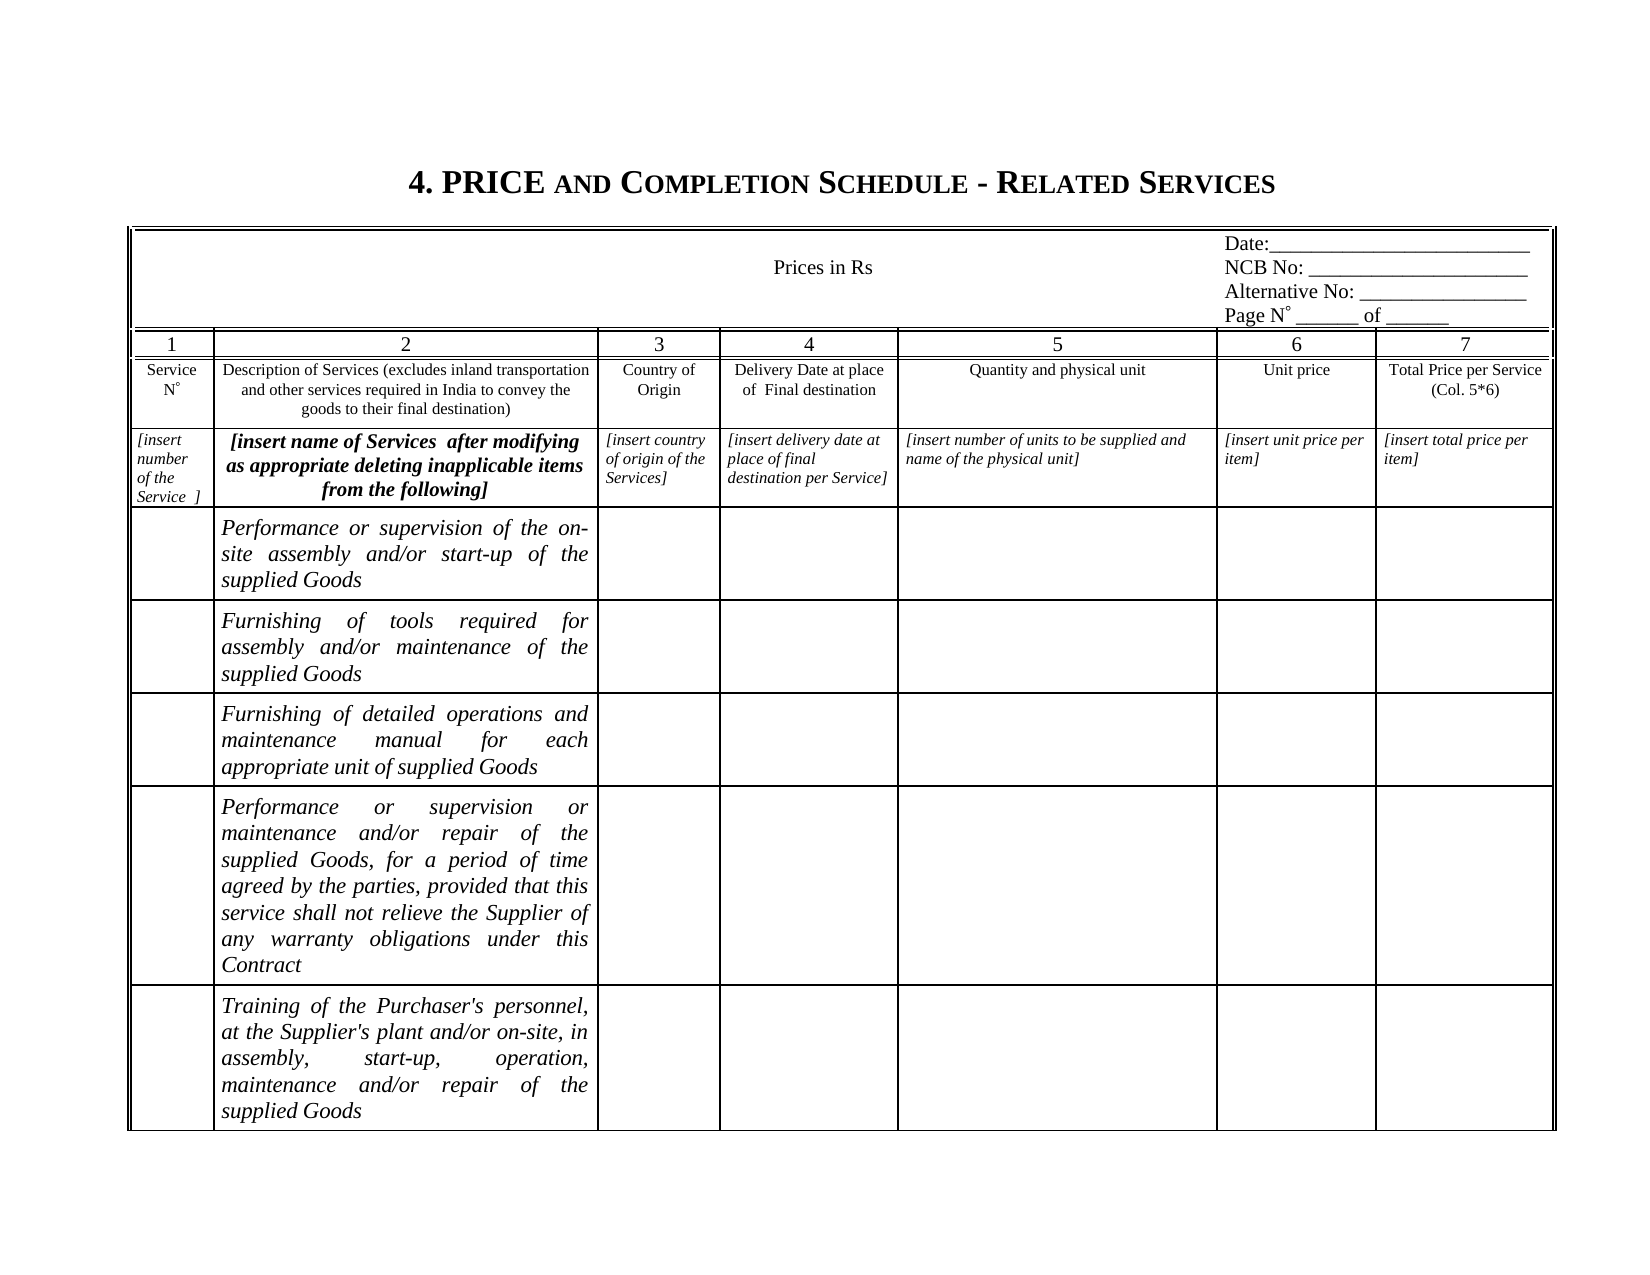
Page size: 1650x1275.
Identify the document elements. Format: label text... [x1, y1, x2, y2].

table_cell [599, 601, 719, 692]
table_cell [insert number of units to be supplied and name of the physical unit] [899, 429, 1216, 506]
table_cell 5 [899, 332, 1216, 356]
table_cell Unit price [1218, 360, 1375, 428]
table_cell [721, 787, 897, 984]
table_cell [899, 694, 1216, 785]
table_cell [599, 508, 719, 599]
table_cell [insert unit price per item] [1218, 429, 1375, 506]
table_cell [insert name of Services after modifying as appropriate deleting inapplicable items from the following] [215, 429, 597, 506]
table_cell [insert total price per item] [1377, 429, 1552, 506]
table_cell Description of Services (excludes inland transportation and other services required in India to convey the goods to their final destination) [215, 360, 597, 428]
table_cell [721, 694, 897, 785]
table_cell [insert country of origin of the Services] [599, 429, 719, 506]
table_cell 4 [721, 332, 897, 356]
table_cell Performance or supervision or maintenance and/or repair of the supplied Goods, for a period of time agreed by the parties, provided that this service shall not relieve the Supplier of any warranty obligations under this Contract [215, 787, 597, 984]
table_cell [899, 986, 1216, 1130]
table_cell Date:_________________________ NCB No: _____________________ Alternative No: ________________ Page N ______ of ______ [1217, 226, 1554, 327]
table_cell Prices in Rs [429, 231, 1217, 327]
table_cell Service N [129, 356, 213, 428]
table_cell [insert number of the Service ] [132, 429, 213, 506]
table_cell [721, 601, 897, 692]
table_cell Country of Origin [599, 360, 719, 428]
table_cell [1377, 787, 1552, 984]
table_cell [1218, 787, 1375, 984]
table_cell Furnishing of tools required for assembly and/or maintenance of the supplied Goods [215, 601, 597, 692]
table_cell [1377, 508, 1552, 599]
table_cell [129, 226, 429, 327]
table_cell [132, 986, 213, 1130]
table_cell Total Price per Service (Col. 5*6) [1377, 356, 1554, 428]
table_cell [1218, 508, 1375, 599]
table_cell [899, 508, 1216, 599]
table_cell 3 [599, 332, 719, 356]
table_cell 6 [1218, 332, 1375, 356]
table_cell [132, 694, 213, 785]
table_header 4. PRICE and Completion Schedule - Related Services [129, 150, 1554, 226]
table_cell 2 [215, 332, 597, 356]
table_cell 7 [1377, 327, 1554, 356]
table_cell Training of the Purchaser's personnel, at the Supplier's plant and/or on-site, in assembly, start-up, operation, maintenance and/or repair of the supplied Goods [215, 986, 597, 1130]
table_cell Quantity and physical unit [899, 360, 1216, 428]
table_cell [132, 508, 213, 599]
table_cell [1218, 986, 1375, 1130]
table_cell [1218, 601, 1375, 692]
table_cell [132, 787, 213, 984]
table_cell [899, 601, 1216, 692]
table_cell [599, 694, 719, 785]
table_cell [1377, 694, 1552, 785]
table_cell 1 [129, 327, 213, 356]
table_cell [599, 787, 719, 984]
table_cell Delivery Date at place of Final destination [721, 360, 897, 428]
table_cell Performance or supervision of the on-site assembly and/or start-up of the supplied Goods [215, 508, 597, 599]
table_cell [721, 986, 897, 1130]
table_cell [insert delivery date at place of final destination per Service] [721, 429, 897, 506]
table_cell [721, 508, 897, 599]
table_cell [599, 986, 719, 1130]
table_cell [1377, 601, 1552, 692]
table_cell [899, 787, 1216, 984]
table_cell [1218, 694, 1375, 785]
table_cell [132, 601, 213, 692]
table_cell [1377, 986, 1552, 1130]
table_cell Furnishing of detailed operations and maintenance manual for each appropriate unit of supplied Goods [215, 694, 597, 785]
